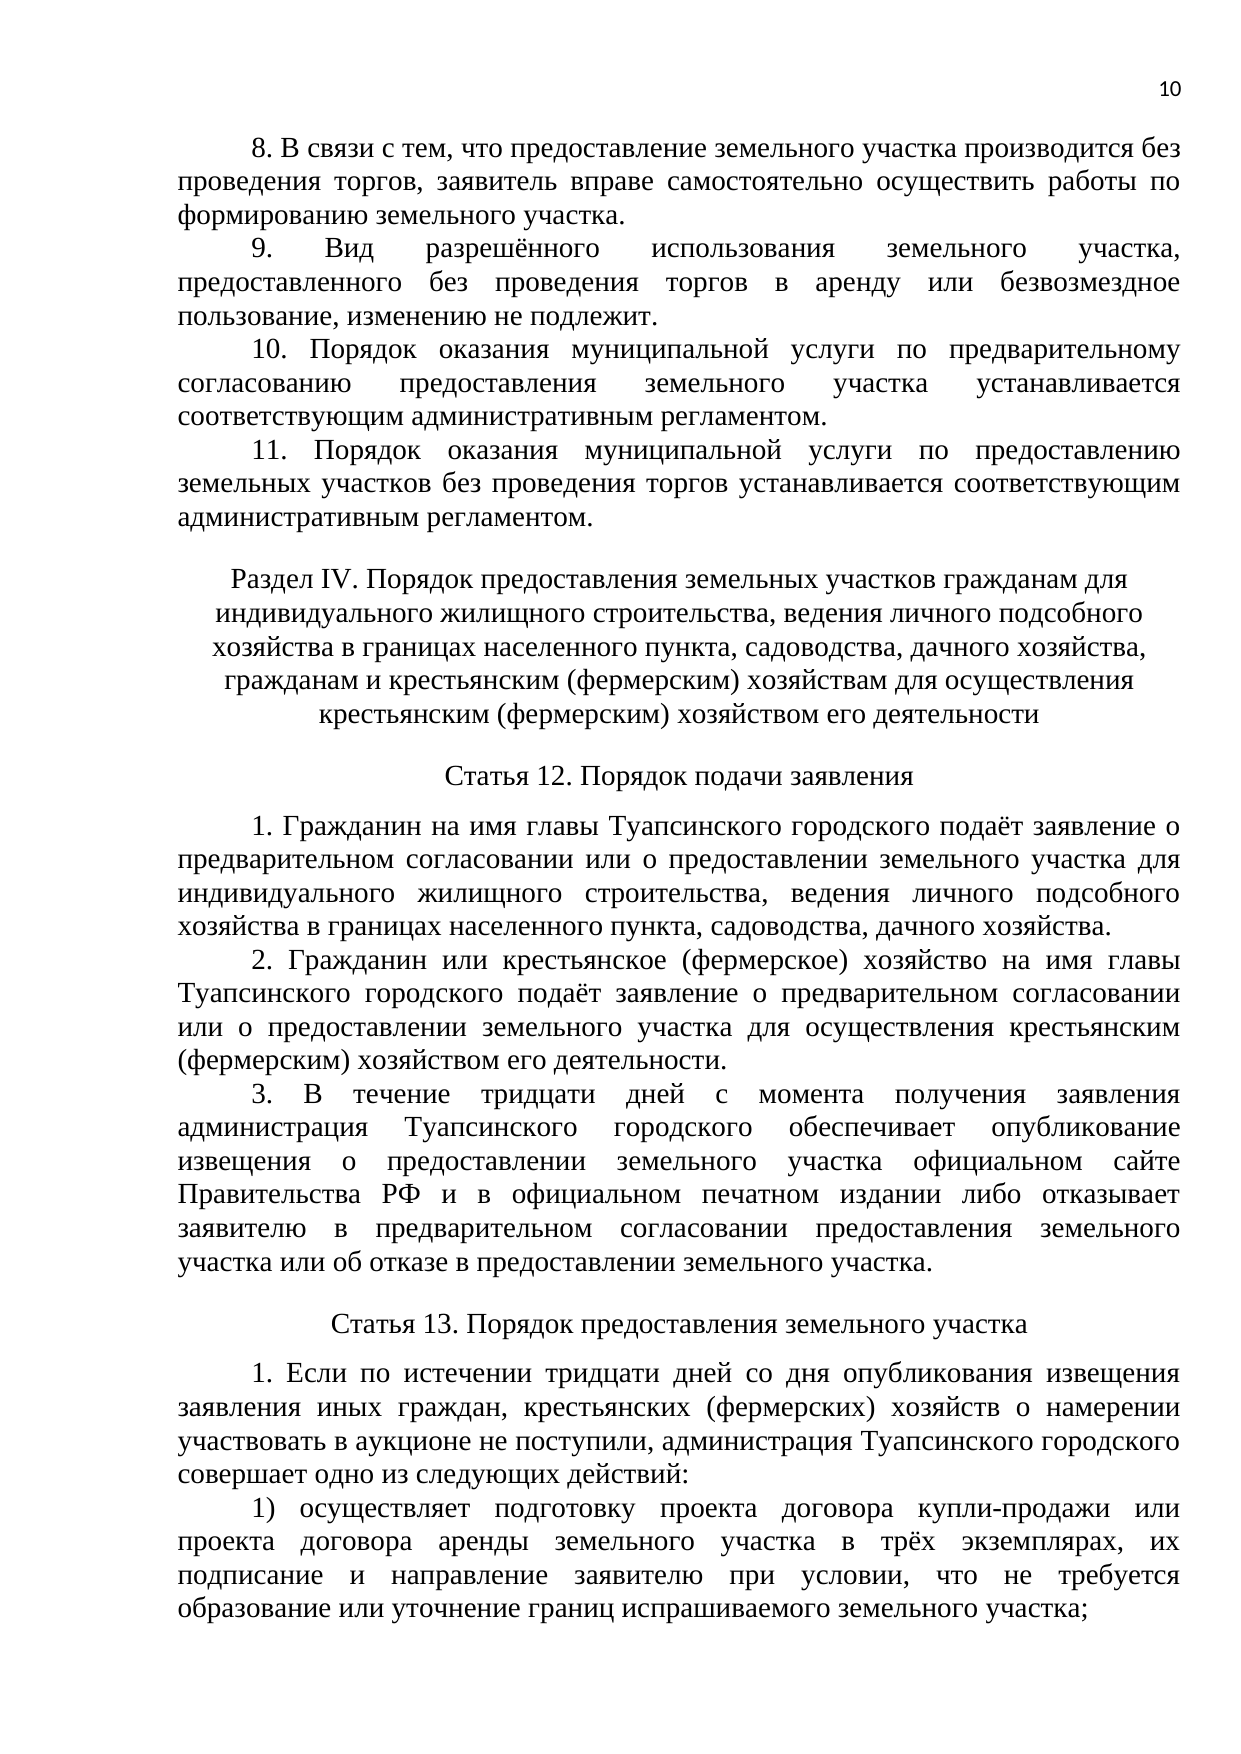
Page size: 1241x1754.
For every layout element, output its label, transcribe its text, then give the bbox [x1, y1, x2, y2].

text 1) осуществляет подготовку проекта договора купли-продажи или проекта договора аренды земельного участка в трёх экземплярах, их подписание и направление заявителю при условии, что не требуется образование или уточнение границ испрашиваемого земельного участка; [177, 1490, 1181, 1624]
text 10. Порядок оказания муниципальной услуги по предварительному согласованию предоставления земельного участка устанавливается соответствующим административным регламентом. [177, 331, 1181, 432]
text Раздел IV. Порядок предоставления земельных участков гражданам для индивидуального жилищного строительства, ведения личного подсобного хозяйства в границах населенного пункта, садоводства, дачного хозяйства, гражданам и крестьянским (фермерским) хозяйствам для осуществления крестьянским (фермерским) хозяйством его деятельности [177, 562, 1181, 729]
text 3. В течение тридцати дней с момента получения заявления администрация Туапсинского городского обеспечивает опубликование извещения о предоставлении земельного участка официальном сайте Правительства РФ и в официальном печатном издании либо отказывает заявителю в предварительном согласовании предоставления земельного участка или об отказе в предоставлении земельного участка. [177, 1076, 1181, 1277]
text 1. Гражданин на имя главы Туапсинского городского подаёт заявление о предварительном согласовании или о предоставлении земельного участка для индивидуального жилищного строительства, ведения личного подсобного хозяйства в границах населенного пункта, садоводства, дачного хозяйства. [177, 808, 1181, 942]
text 11. Порядок оказания муниципальной услуги по предоставлению земельных участков без проведения торгов устанавливается соответствующим административным регламентом. [177, 432, 1181, 532]
text Статья 13. Порядок предоставления земельного участка [177, 1306, 1181, 1340]
text 1. Если по истечении тридцати дней со дня опубликования извещения заявления иных граждан, крестьянских (фермерских) хозяйств о намерении участвовать в аукционе не поступили, администрация Туапсинского городского совершает одно из следующих действий: [177, 1356, 1181, 1490]
text Статья 12. Порядок подачи заявления [177, 758, 1181, 792]
text 8. В связи с тем, что предоставление земельного участка производится без проведения торгов, заявитель вправе самостоятельно осуществить работы по формированию земельного участка. [177, 130, 1181, 231]
text 2. Гражданин или крестьянское (фермерское) хозяйство на имя главы Туапсинского городского подаёт заявление о предварительном согласовании или о предоставлении земельного участка для осуществления крестьянским (фермерским) хозяйством его деятельности. [177, 942, 1181, 1076]
text 9. Вид разрешённого использования земельного участка, предоставленного без проведения торгов в аренду или безвозмездное пользование, изменению не подлежит. [177, 231, 1181, 331]
